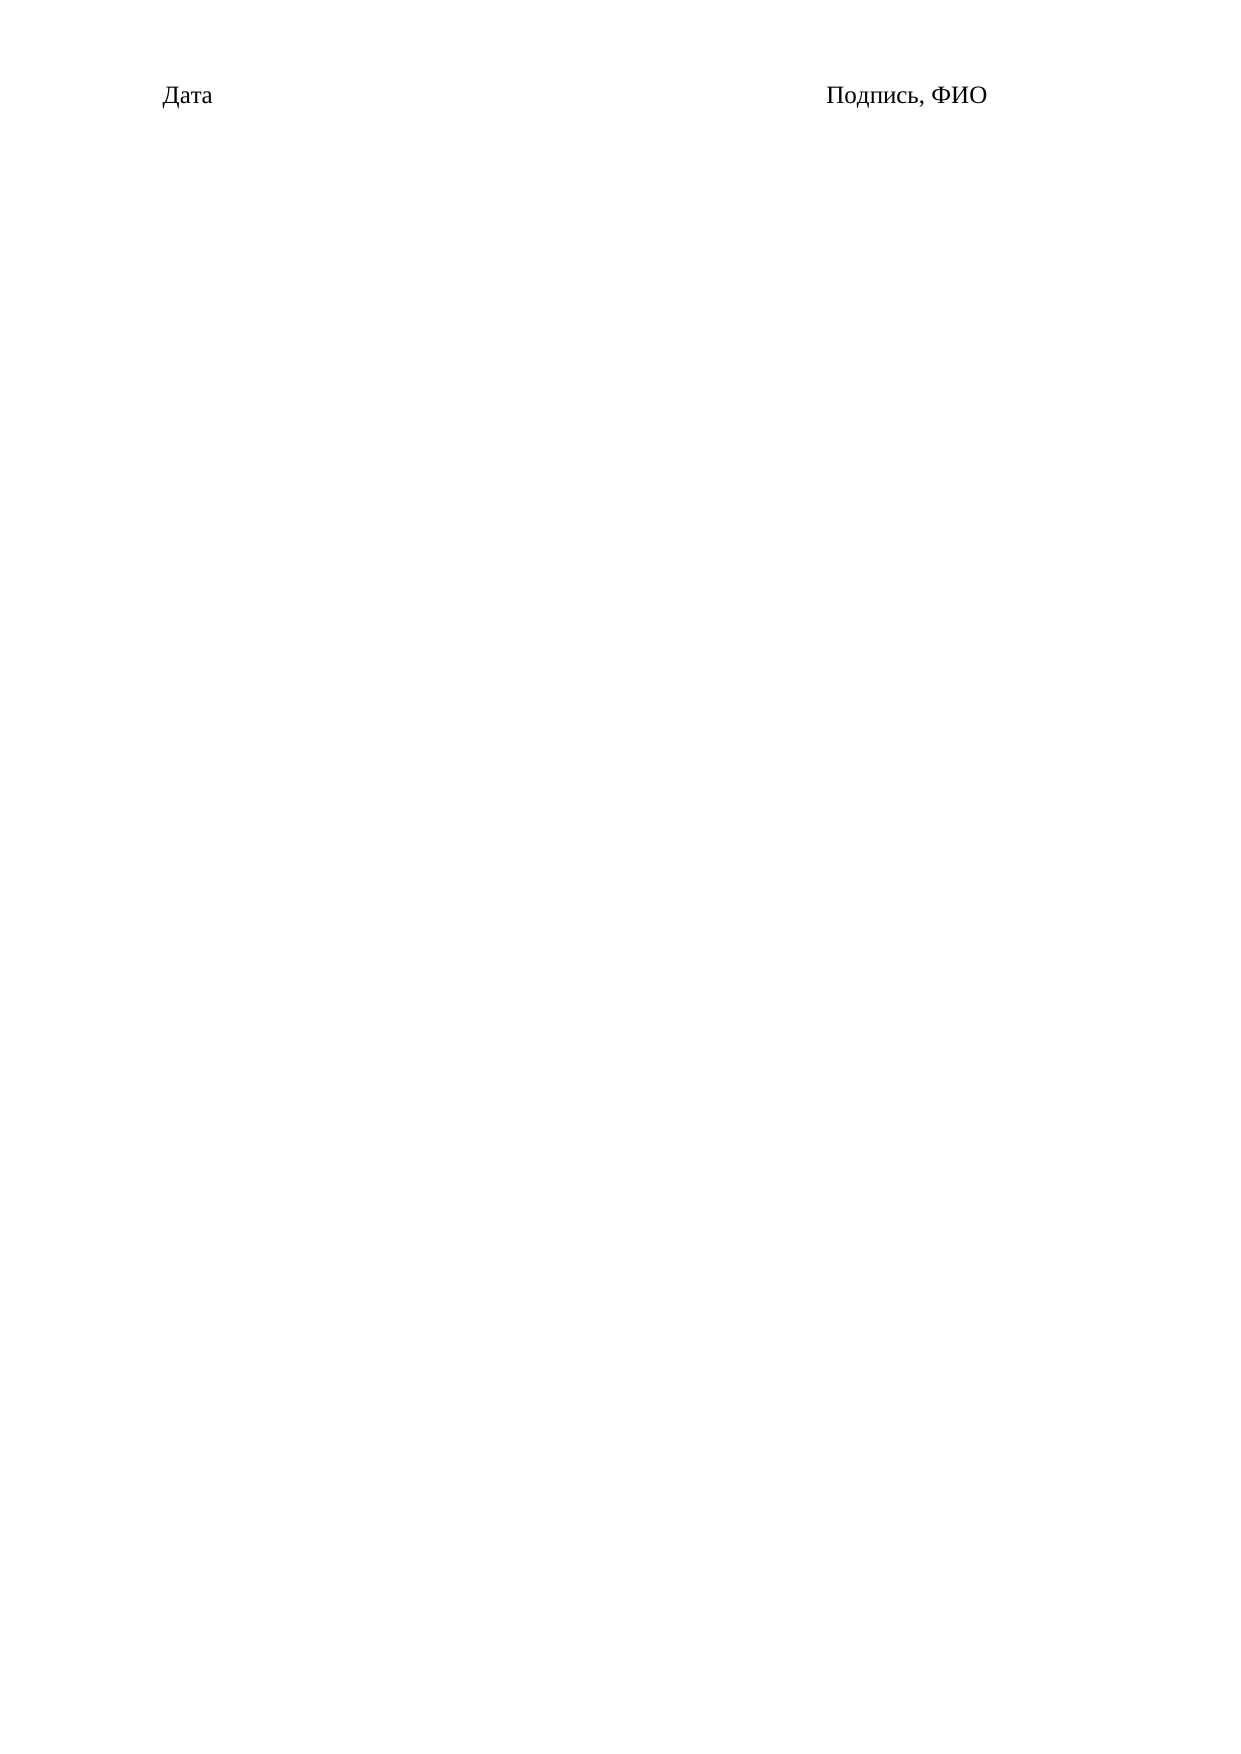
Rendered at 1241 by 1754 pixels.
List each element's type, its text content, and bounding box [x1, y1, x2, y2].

text Дата Подпись, ФИО [162, 80, 1181, 108]
